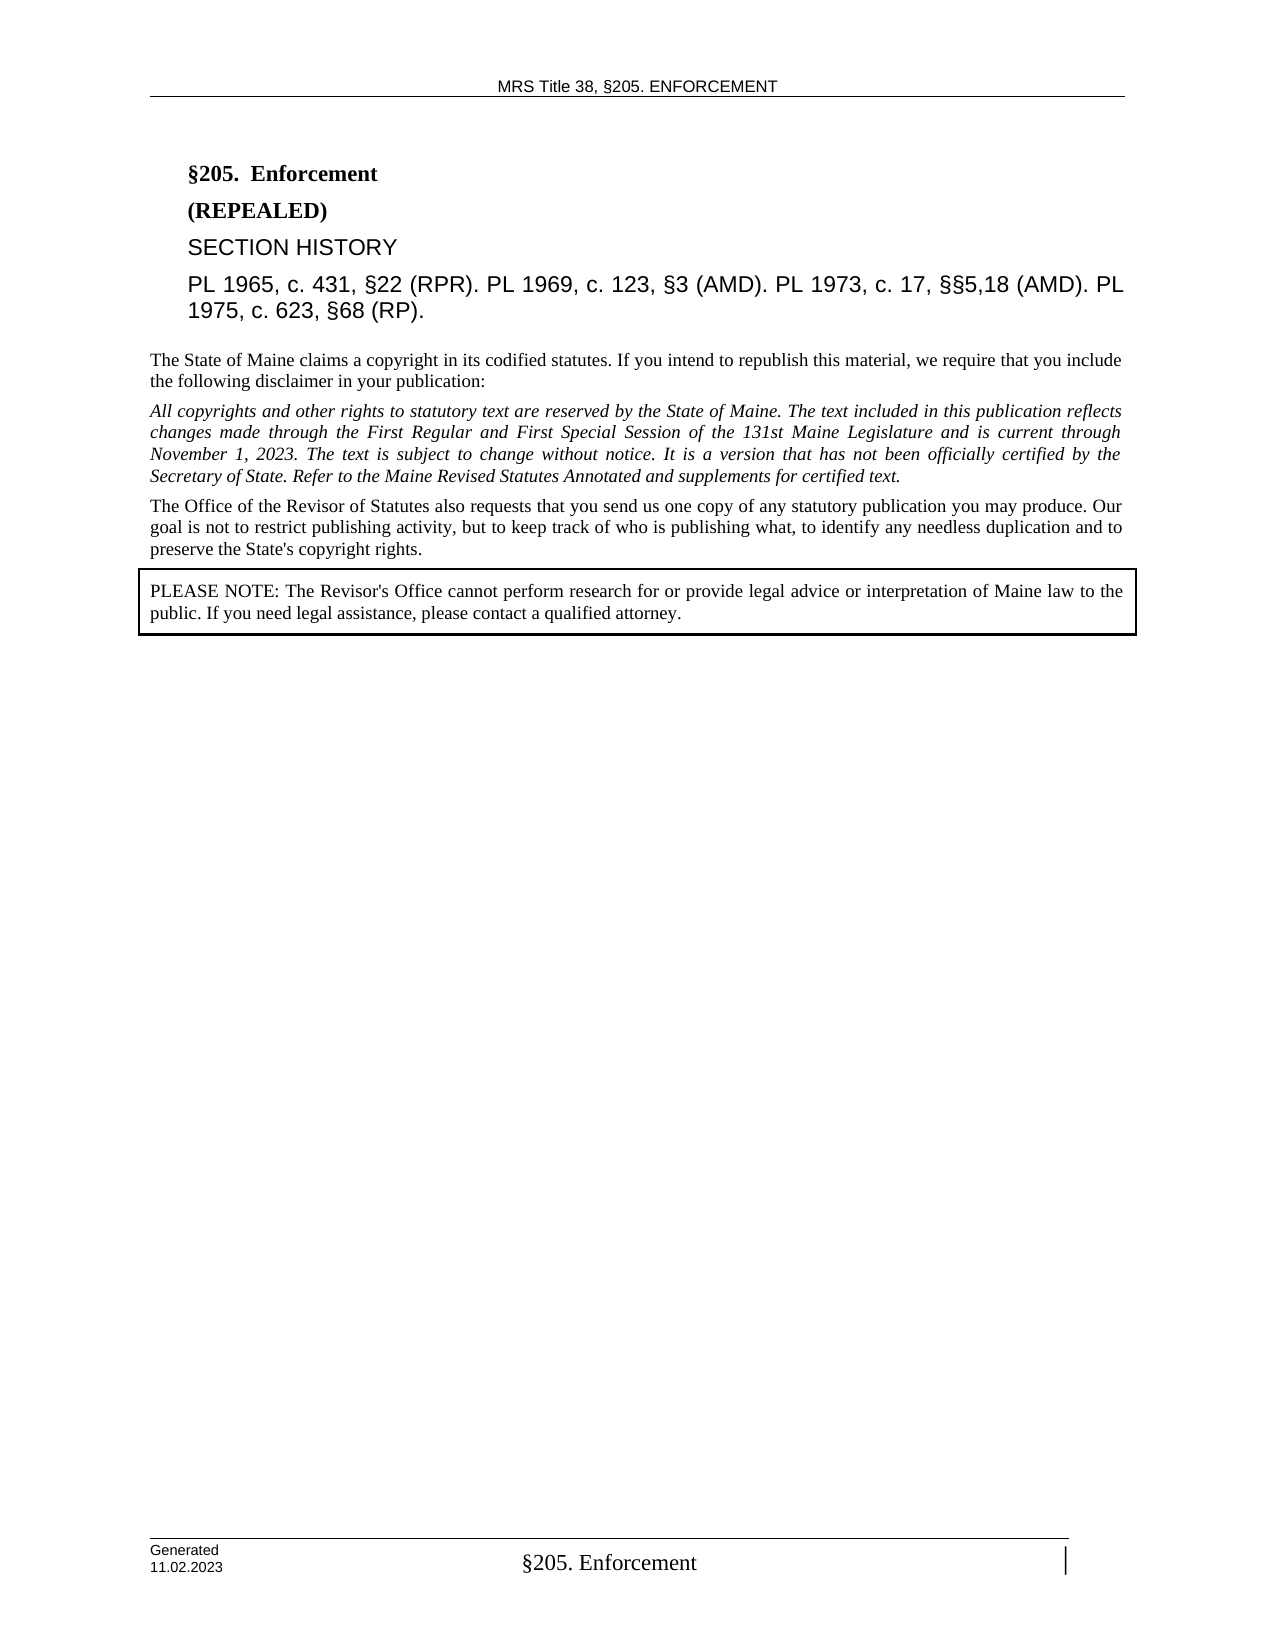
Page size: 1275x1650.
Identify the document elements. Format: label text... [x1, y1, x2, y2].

text The State of Maine claims a copyright in its codified statutes. If you intend to republish this material, we require that you include the following disclaimer in your publication: [150, 348, 1125, 392]
text (REPEALED) [187, 197, 1125, 223]
text PLEASE NOTE: The Revisor's Office cannot perform research for or provide legal advice or interpretation of Maine law to the public. If you need legal assistance, please contact a qualified attorney. [140, 570, 1135, 633]
text PL 1965, c. 431, §22 (RPR). PL 1969, c. 123, §3 (AMD). PL 1973, c. 17, §§5,18 (AMD). PL 1975, c. 623, §68 (RP). [187, 271, 1125, 323]
text SECTION HISTORY [187, 234, 1125, 260]
text The Office of the Revisor of Statutes also requests that you send us one copy of any statutory publication you may produce. Our goal is not to restrict publishing activity, but to keep track of who is publishing what, to identify any needless duplication and to preserve the State's copyright rights. [150, 494, 1125, 559]
text All copyrights and other rights to statutory text are reserved by the State of Maine. The text included in this publication reflects changes made through the First Regular and First Special Session of the 131st Maine Legislature and is current through November 1, 2023 . The text is subject to change without notice. It is a version that has not been officially certified by the Secretary of State. Refer to the Maine Revised Statutes Annotated and supplements for certified text. [150, 400, 1125, 486]
text §205. Enforcement [187, 160, 1125, 187]
